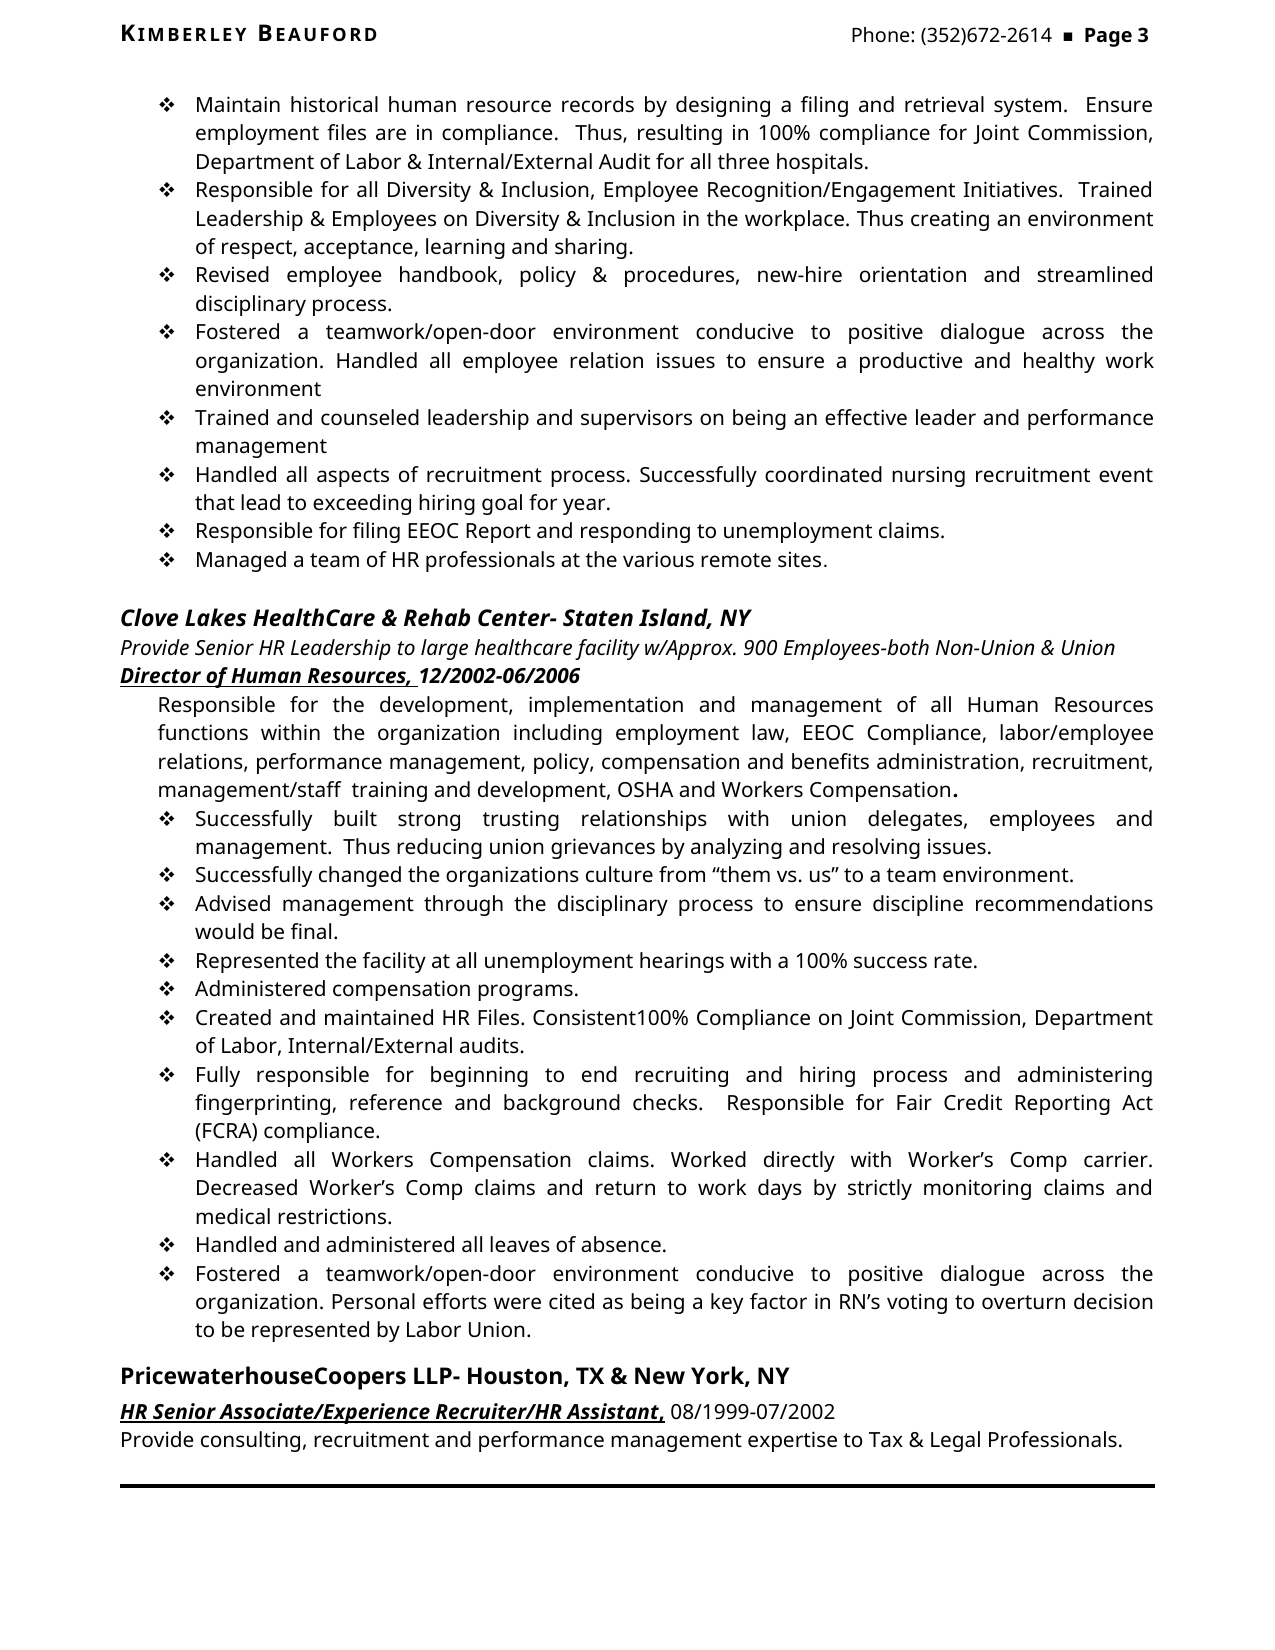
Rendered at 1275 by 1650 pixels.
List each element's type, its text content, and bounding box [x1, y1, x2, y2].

text Clove Lakes HealthCare & Rehab Center- Staten Island, NY [120, 602, 1155, 633]
list Revised employee handbook, policy & procedures, new-hire orientation and streamlined disciplinary process. [157, 261, 1155, 317]
list Created and maintained HR Files. Consistent100% Compliance on Joint Commission, Department of Labor, Internal/External audits. [157, 1003, 1155, 1060]
list Fully responsible for beginning to end recruiting and hiring process and administering fingerprinting, reference and background checks. Responsible for Fair Credit Reporting Act (FCRA) compliance. [157, 1060, 1155, 1145]
list Successfully built strong trusting relationships with union delegates, employees and management. Thus reducing union grievances by analyzing and resolving issues. [157, 804, 1155, 861]
list Trained and counseled leadership and supervisors on being an effective leader and performance management [157, 403, 1155, 460]
list Responsible for all Diversity & Inclusion, Employee Recognition/Engagement Initiatives. Trained Leadership & Employees on Diversity & Inclusion in the workplace. Thus creating an environment of respect, acceptance, learning and sharing. [157, 175, 1155, 261]
list Managed a team of HR professionals at the various remote sites. [157, 545, 1155, 573]
list PricewaterhouseCoopers LLP- Houston, TX & New York, NY [120, 1360, 1155, 1391]
list Fostered a teamwork/open-door environment conducive to positive dialogue across the organization. Personal efforts were cited as being a key factor in RN’s voting to overturn decision to be represented by Labor Union. [157, 1259, 1155, 1344]
list Handled all aspects of recruitment process. Successfully coordinated nursing recruitment event that lead to exceeding hiring goal for year. [157, 460, 1155, 517]
list Advised management through the disciplinary process to ensure discipline recommendations would be final. [157, 889, 1155, 946]
list Successfully changed the organizations culture from “them vs. us” to a team environment. [157, 861, 1155, 889]
list Administered compensation programs. [157, 974, 1155, 1003]
list Maintain historical human resource records by designing a filing and retrieval system. Ensure employment files are in compliance. Thus, resulting in 100% compliance for Joint Commission, Department of Labor & Internal/External Audit for all three hospitals. [157, 90, 1155, 175]
text Provide Senior HR Leadership to large healthcare facility w/Approx. 900 Employees-both Non-Union & Union [120, 633, 1155, 662]
list Handled and administered all leaves of absence. [157, 1230, 1155, 1259]
list Fostered a teamwork/open-door environment conducive to positive dialogue across the organization. Handled all employee relation issues to ensure a productive and healthy work environment [157, 317, 1155, 403]
list Responsible for filing EEOC Report and responding to unemployment claims. [157, 517, 1155, 545]
list Handled all Workers Compensation claims. Worked directly with Worker’s Comp carrier. Decreased Worker’s Comp claims and return to work days by strictly monitoring claims and medical restrictions. [157, 1145, 1155, 1230]
text Provide consulting, recruitment and performance management expertise to Tax & Legal Professionals. [120, 1426, 1155, 1454]
list Represented the facility at all unemployment hearings with a 100% success rate. [157, 946, 1155, 974]
text HR Senior Associate/Experience Recruiter/HR Assistant, 08/1999-07/2002 [120, 1397, 1155, 1426]
text Director of Human Resources, 12/2002-06/2006 [120, 662, 1155, 690]
text Responsible for the development, implementation and management of all Human Resources functions within the organization including employment law, EEOC Compliance, labor/employee relations, performance management, policy, compensation and benefits administration, recruitment, management/staff training and development, OSHA and Workers Compensation. [157, 690, 1155, 804]
